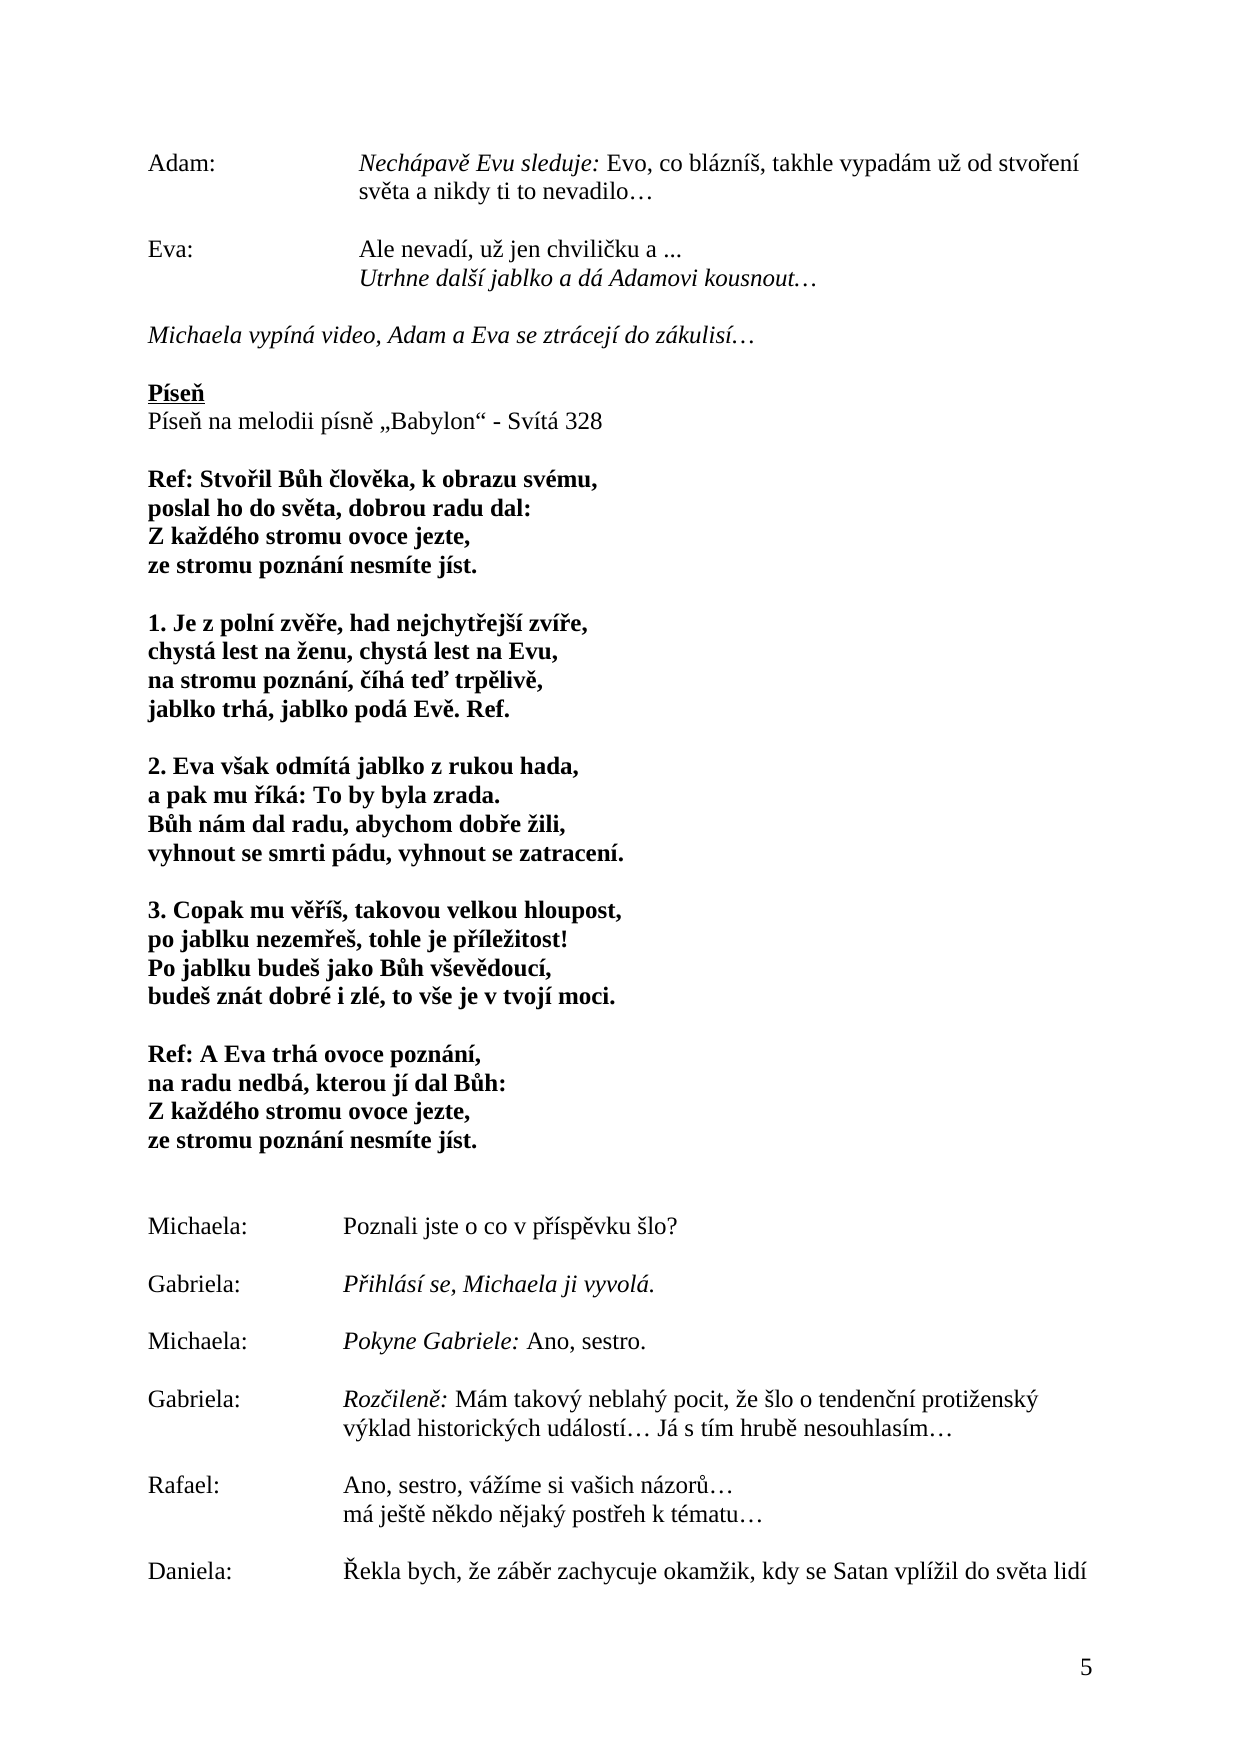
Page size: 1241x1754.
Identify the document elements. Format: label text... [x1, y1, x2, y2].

table_cell Daniela: [140, 1556, 336, 1585]
table_cell Poznali jste o co v příspěvku šlo? [336, 1211, 1100, 1269]
table_cell Gabriela: [140, 1269, 336, 1326]
table_cell Michaela: [140, 1326, 336, 1384]
table_cell Gabriela: [140, 1384, 336, 1470]
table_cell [336, 1556, 1100, 1585]
table_cell Ale nevadí, už jen chviličku a ... Utrhne další jablko a dá Adamovi kousnout… [351, 234, 1108, 320]
table_cell Rozčileně: Mám takový neblahý pocit, že šlo o tendenční protiženský výklad historických událostí… Já s tím hrubě nesouhlasím… [336, 1384, 1100, 1470]
table_cell Michaela: [140, 1211, 336, 1269]
table_cell Michaela vypíná video, Adam a Eva se ztrácejí do zákulisí… [140, 320, 1100, 378]
table_cell Adam: [140, 148, 351, 234]
table_cell Ano, sestro, vážíme si vašich názorů… má ještě někdo nějaký postřeh k tématu… [336, 1470, 1100, 1556]
table_cell Rafael: [140, 1470, 336, 1556]
table_cell Eva: [140, 234, 351, 320]
table_cell Přihlásí se, Michaela ji vyvolá. [336, 1269, 1100, 1326]
table_cell Pokyne Gabriele: Ano, sestro. [336, 1326, 1100, 1384]
table_cell Píseň Píseň na melodii písně „Babylon“ - Svítá 328 Ref: Stvořil Bůh člověka, k obrazu svému, poslal ho do světa, dobrou radu dal: Z každého stromu ovoce jezte, ze stromu poznání nesmíte jíst. 1. Je z polní zvěře, had nejchytřejší zvíře, chystá lest na ženu, chystá lest na Evu, na stromu poznání, číhá teď trpělivě, jablko trhá, jablko podá Evě. Ref. 2. Eva však odmítá jablko z rukou hada, a pak mu říká: To by byla zrada. Bůh nám dal radu, abychom dobře žili, vyhnout se smrti pádu, vyhnout se zatracení. 3. Copak mu věříš, takovou velkou hloupost, po jablku nezemřeš, tohle je příležitost! Po jablku budeš jako Bůh vševědoucí, budeš znát dobré i zlé, to vše je v tvojí moci. Ref: A Eva trhá ovoce poznání, na radu nedbá, kterou jí dal Bůh: Z každého stromu ovoce jezte, ze stromu poznání nesmíte jíst. [140, 378, 1100, 1211]
table_cell Nechápavě Evu sleduje: Evo, co blázníš, takhle vypadám už od stvoření světa a nikdy ti to nevadilo… [351, 148, 1108, 234]
